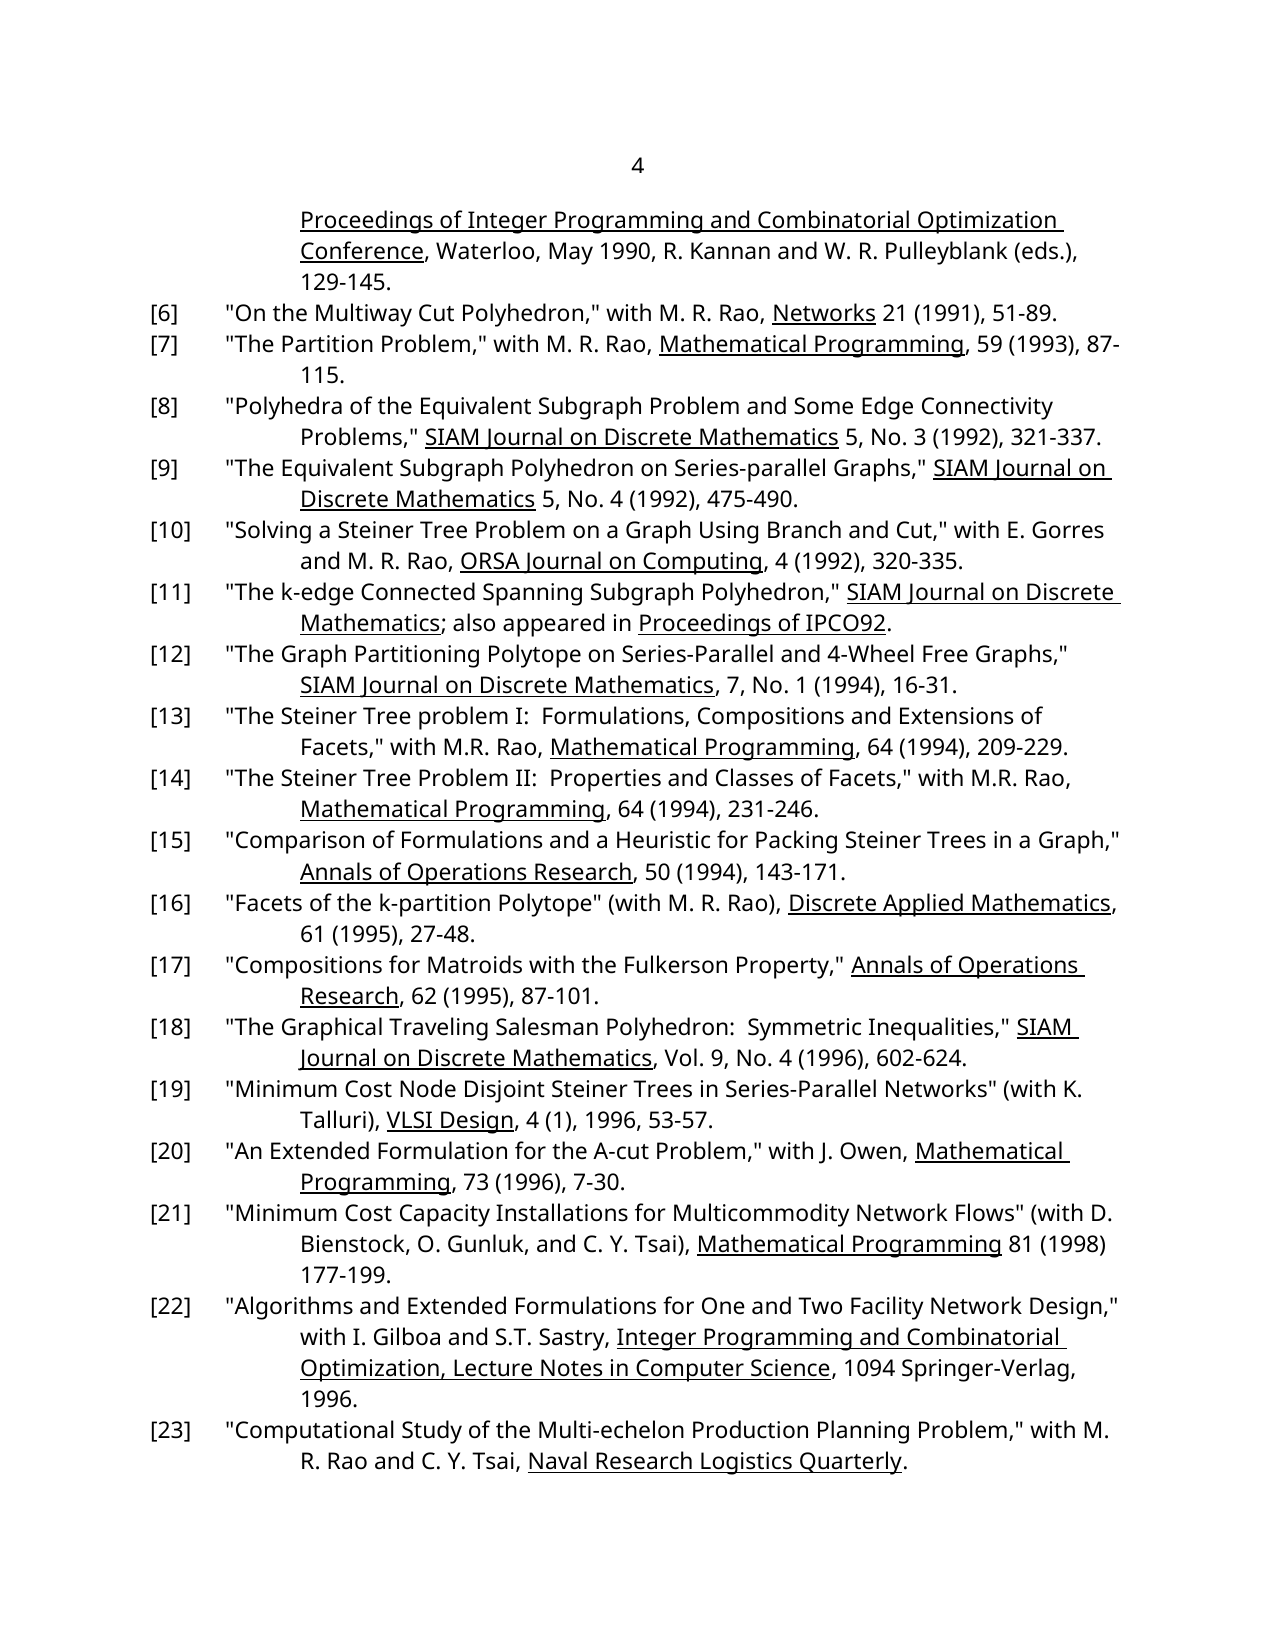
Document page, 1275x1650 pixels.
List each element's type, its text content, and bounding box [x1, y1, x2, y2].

text [21] "Minimum Cost Capacity Installations for Multicommodity Network Flows" (with D. Bienstock, O. Gunluk, and C. Y. Tsai), Mathematical Programming 81 (1998) 177-199. [150, 1197, 1125, 1290]
text [8] "Polyhedra of the Equivalent Subgraph Problem and Some Edge Connectivity Problems," Journal on Discrete Mathematics 5, No. 3 (1992), 321-337. [150, 390, 1125, 452]
text [14] "The Steiner Tree Problem II: Properties and Classes of Facets," with M.R. Rao, Mathematical Programming, 64 (1994), 231-246. [150, 762, 1125, 824]
text [23] "Computational Study of the Multi-echelon Production Planning Problem," with M. R. Rao and C. Y. Tsai, Naval Research Logistics Quarterly. [150, 1414, 1125, 1476]
text [16] "Facets of the k-partition Polytope" (with M. R. Rao), Discrete Applied Mathematics, 61 (1995), 27-48. [150, 886, 1125, 948]
text [13] "The Steiner Tree problem I: Formulations, Compositions and Extensions of Facets," with M.R. Rao, Mathematical Programming, 64 (1994), 209-229. [150, 700, 1125, 762]
text [7] "The Partition Problem," with M. R. Rao, Mathematical Programming, 59 (1993), 87-115. [150, 328, 1125, 390]
text [12] "The Graph Partitioning Polytope on Series-Parallel and 4-Wheel Free Graphs," Journal on Discrete Mathematics, 7, No. 1 (1994), 16-31. [150, 638, 1125, 700]
text [18] "The Graphical Traveling Salesman Polyhedron: Symmetric Inequalities," Journal on Discrete Mathematics, Vol. 9, No. 4 (1996), 602-624. [150, 1011, 1125, 1073]
text [6] "On the Multiway Cut Polyhedron," with M. R. Rao, Networks 21 (1991), 51-89. [150, 297, 1125, 328]
text [19] "Minimum Cost Node Disjoint Steiner Trees in Series-Parallel Networks" (with K. Talluri), VLSI Design, 4 (1), 1996, 53-57. [150, 1073, 1125, 1135]
text [9] "The Equivalent Subgraph Polyhedron on Series-parallel Graphs," SIAM Journal on Discrete Mathematics 5, No. 4 (1992), 475-490. [150, 452, 1125, 514]
text [15] "Comparison of Formulations and a Heuristic for Packing Steiner Trees in a Graph," Annals of Operations Research, 50 (1994), 143-171. [150, 824, 1125, 886]
text [17] "Compositions for Matroids with the Fulkerson Property," Annals of Operations Research, 62 (1995), 87-101. [150, 948, 1125, 1011]
text [10] "Solving a Steiner Tree Problem on a Graph Using Branch and Cut," with and M. R. Rao, ORSA Journal on Computing, 4 (1992), 320-335. [150, 514, 1125, 576]
text [22] "Algorithms and Extended Formulations for One and Two Facility Network Design," with Gilboa and S.T. Sastry, Integer Programming and Combinatorial Optimization, Lecture Notes in Computer Science, 1094 Springer-Verlag, 1996. [150, 1290, 1125, 1414]
text [20] "An Extended Formulation for the A-cut Problem," with J. Owen, Mathematical Programming, 73 (1996), 7-30. [150, 1135, 1125, 1197]
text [150, 203, 1125, 297]
text [11] "The k-edge Connected Spanning Subgraph Polyhedron," SIAM Journal on Discrete Mathematics; also appeared in Proceedings of IPCO92. [150, 576, 1125, 638]
